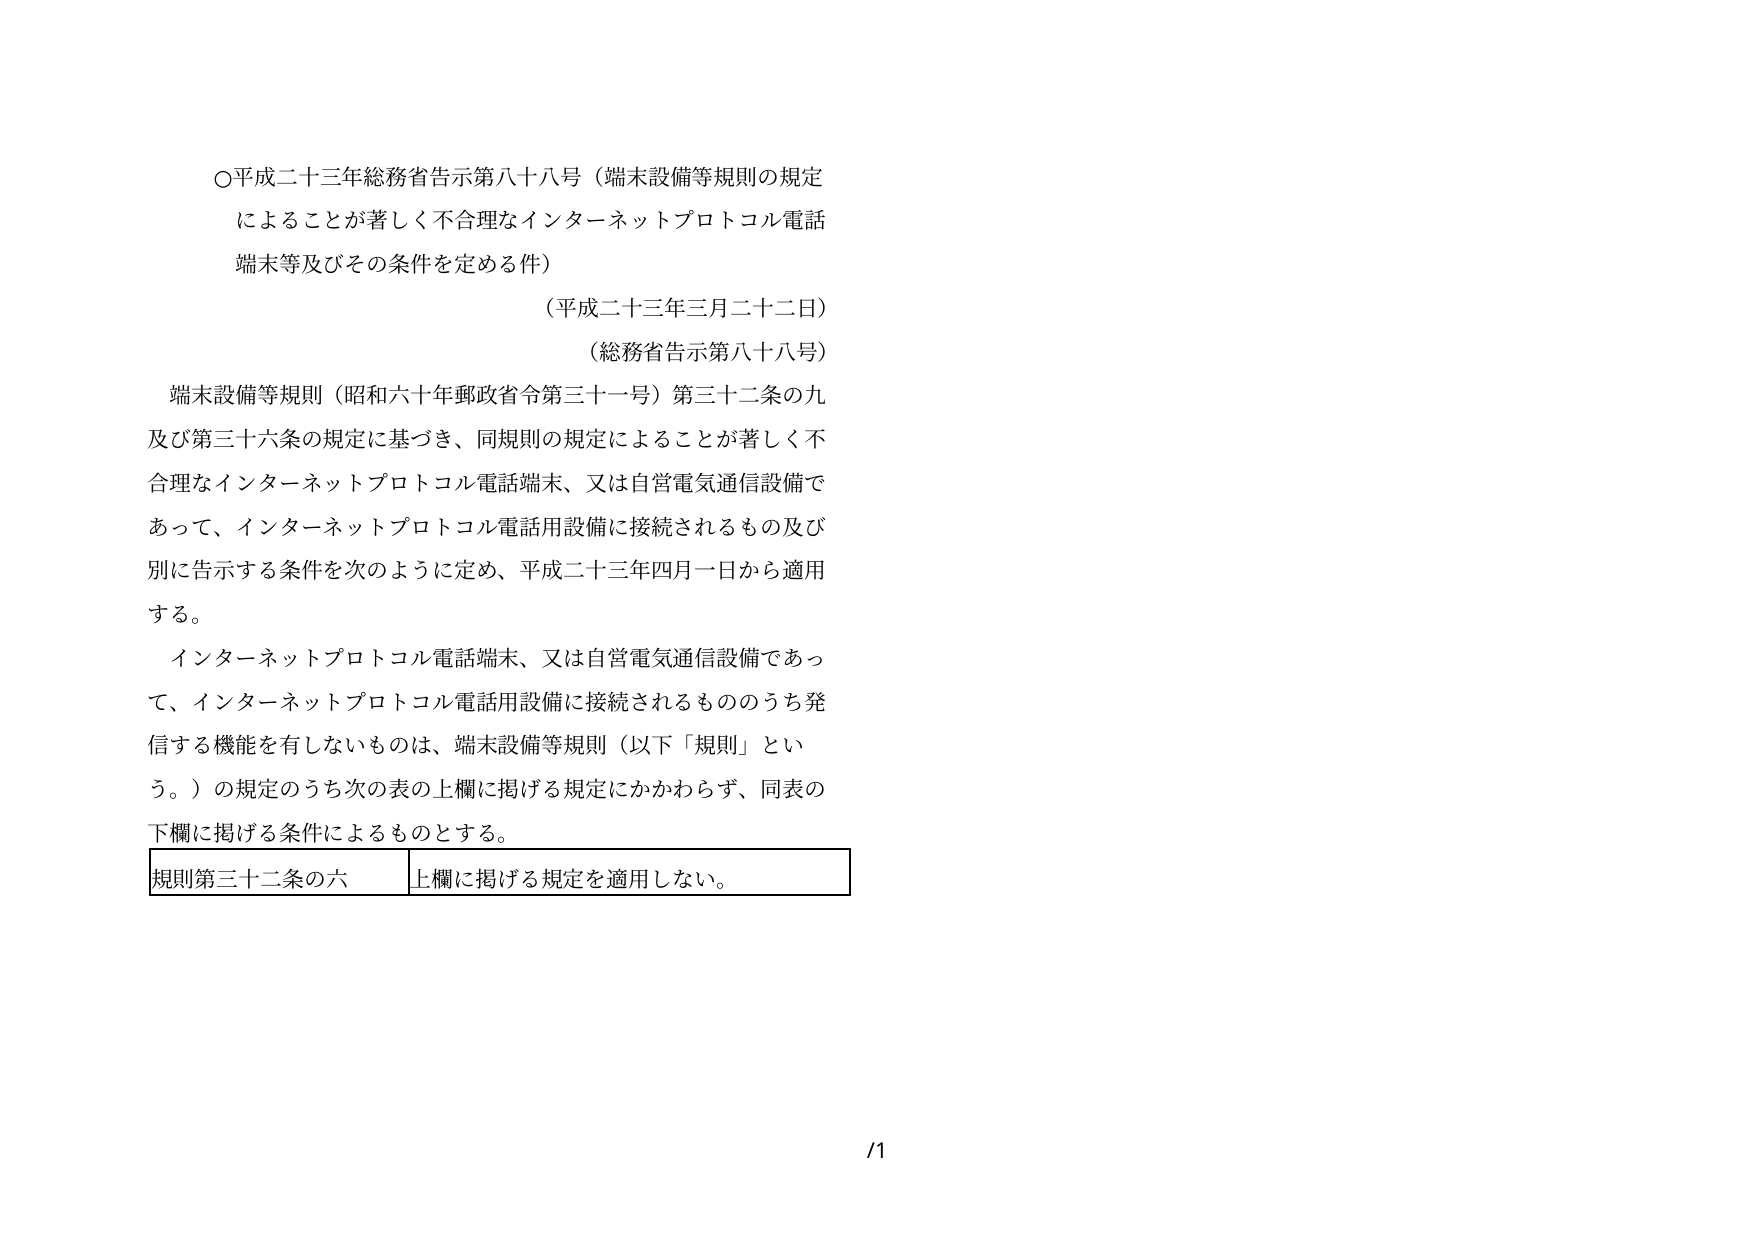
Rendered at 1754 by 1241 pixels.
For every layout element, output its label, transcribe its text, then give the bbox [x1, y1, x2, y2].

text インターネットプロトコル電話端末、又は自営電気通信設備であって、インターネットプロトコル電話用設備に接続されるもののうち発信する機能を有しないものは、端末設備等規則（以下「規則」という。）の規定のうち次の表の上欄に掲げる規定にかかわらず、同表の下欄に掲げる条件によるものとする。 [148, 629, 839, 848]
table_header 規則第三十二条の六 [151, 850, 408, 893]
table_header 上欄に掲げる規定を適用しない。 [410, 850, 849, 893]
text 端末設備等規則（昭和六十年郵政省令第三十一号）第三十二条の九及び第三十六条の規定に基づき、同規則の規定によることが著しく不合理なインターネットプロトコル電話端末、又は自営電気通信設備であって、インターネットプロトコル電話用設備に接続されるもの及び別に告示する条件を次のように定め、平成二十三年四月一日から適用する。 [148, 366, 839, 629]
text （平成二十三年三月二十二日） [148, 279, 839, 323]
text （総務省告示第八十八号） [148, 323, 839, 366]
text ○平成二十三年総務省告示第八十八号（端末設備等規則の規定によることが著しく不合理なインターネットプロトコル電話端末等及びその条件を定める件） [213, 148, 839, 279]
